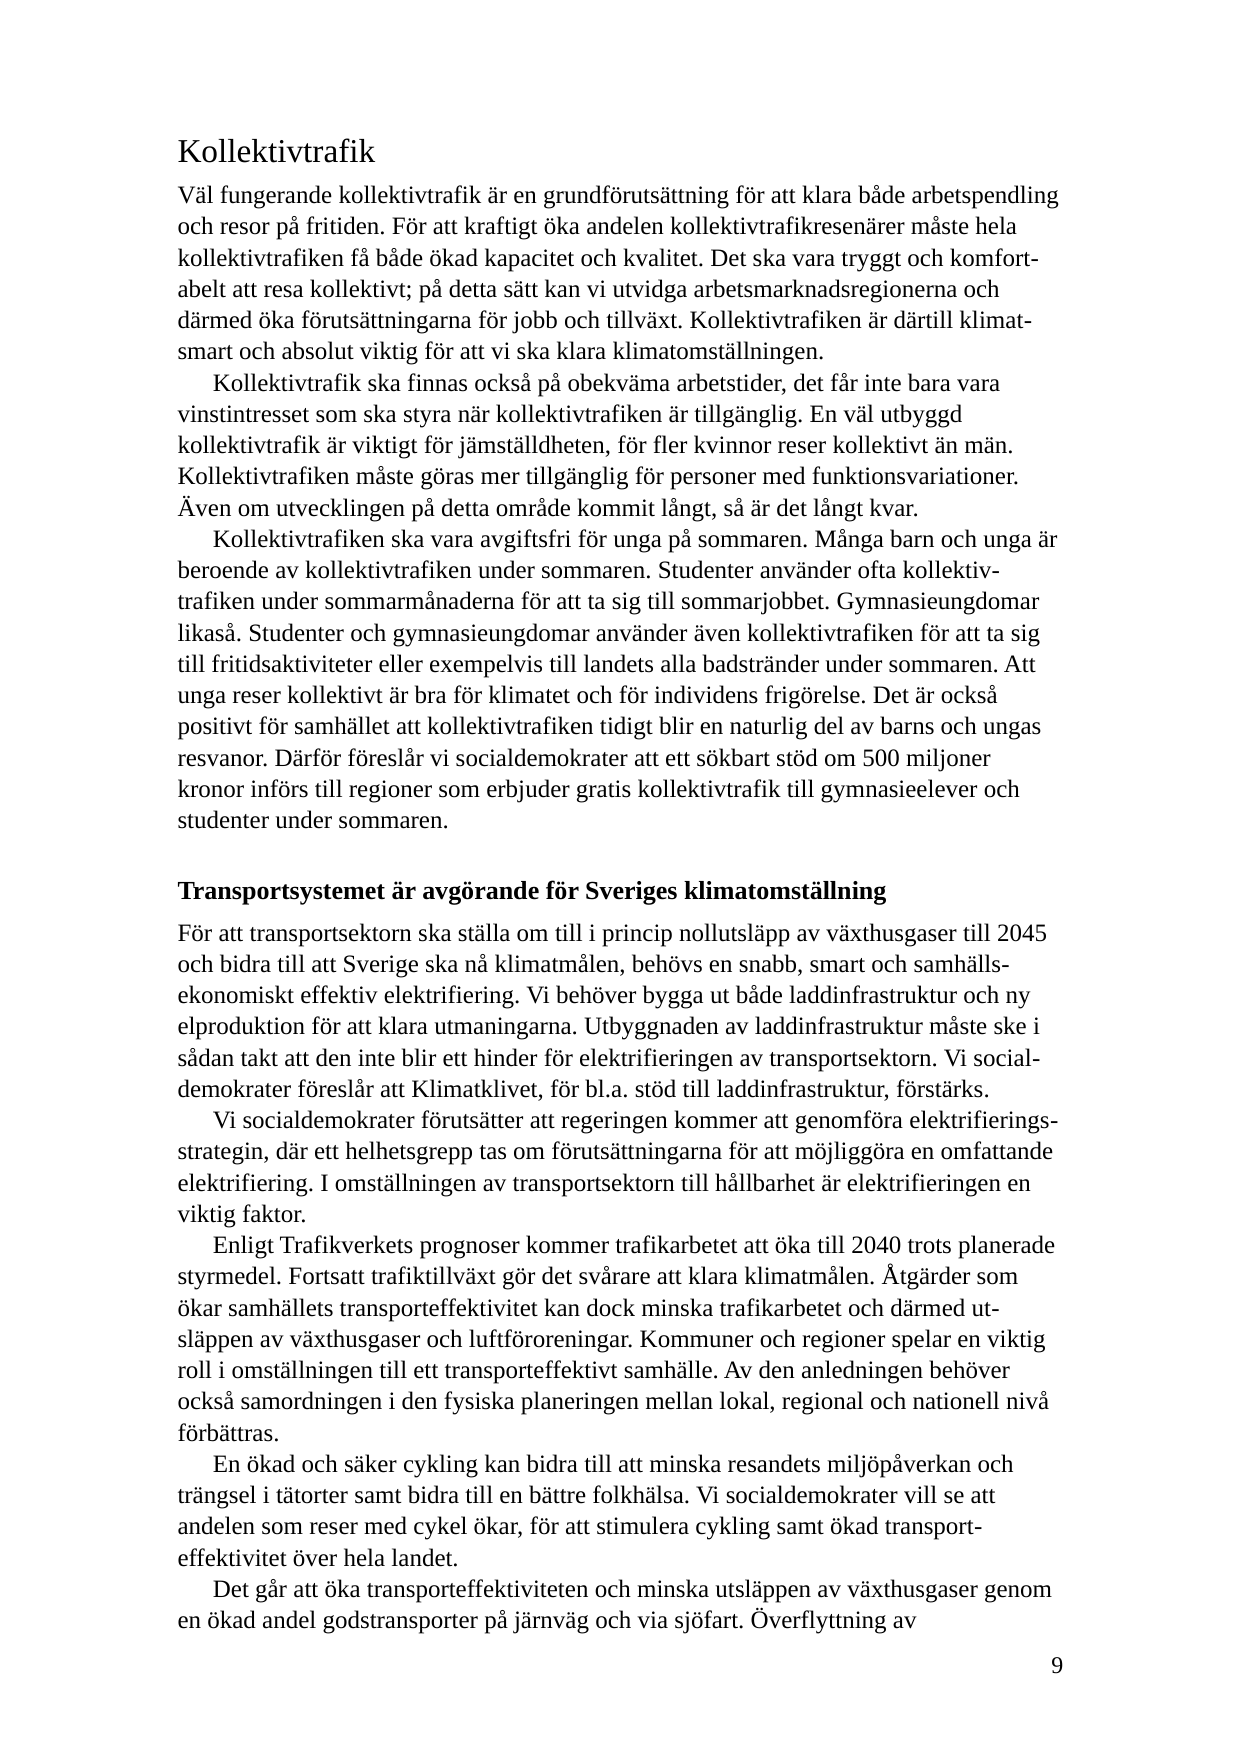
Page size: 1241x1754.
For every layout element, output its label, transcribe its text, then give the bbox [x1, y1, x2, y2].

text Enligt Trafikverkets prognoser kommer trafikarbetet att öka till 2040 trots planerade styrmedel. Fortsatt trafiktillväxt gör det svårare att klara klimatmålen. Åtgärder som ökar samhällets transporteffektivitet kan dock minska trafikarbetet och därmed utsläppen av växthusgaser och luftföroreningar. Kommuner och regioner spelar en viktig roll i omställningen till ett transporteffektivt samhälle. Av den anledningen behöver också samordningen i den fysiska planeringen mellan lokal, regional och nationell nivå förbättras. [177, 1228, 1063, 1446]
text Kollektivtrafiken ska vara avgiftsfri för unga på sommaren. Många barn och unga är beroende av kollektivtrafiken under sommaren. Studenter använder ofta kollektivtrafiken under sommarmånaderna för att ta sig till sommarjobbet. Gymnasieungdomar likaså. Studenter och gymnasieungdomar använder även kollektivtrafiken för att ta sig till fritidsaktiviteter eller exempelvis till landets alla badstränder under sommaren. Att unga reser kollektivt är bra för klimatet och för individens frigörelse. Det är också positivt för samhället att kollektivtrafiken tidigt blir en naturlig del av barns och ungas resvanor. Därför föreslår vi socialdemokrater att ett sökbart stöd om 500 miljoner kronor införs till regioner som erbjuder gratis kollektivtrafik till gymnasieelever och studenter under sommaren. [177, 521, 1063, 834]
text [177, 1571, 1063, 1634]
text För att transportsektorn ska ställa om till i princip nollutsläpp av växthusgaser till 2045 och bidra till att Sverige ska nå klimatmålen, behövs en snabb, smart och samhällsekonomiskt effektiv elektrifiering. Vi behöver bygga ut både laddinfrastruktur och ny elproduktion för att klara utmaningarna. Utbyggnaden av laddinfrastruktur måste ske i sådan takt att den inte blir ett hinder för elektrifieringen av transportsektorn. Vi socialdemokrater föreslår att Klimatklivet, för bl.a. stöd till laddinfrastruktur, förstärks. [177, 915, 1063, 1103]
text En ökad och säker cykling kan bidra till att minska resandets miljöpåverkan och trängsel i tätorter samt bidra till en bättre folkhälsa. Vi socialdemokrater vill se att andelen som reser med cykel ökar, för att stimulera cykling samt ökad transporteffektivitet över hela landet. [177, 1446, 1063, 1571]
subtitle Transportsystemet är avgörande för Sveriges klimatomställning [177, 871, 1063, 907]
subtitle Kollektivtrafik [177, 134, 1063, 169]
text Väl fungerande kollektivtrafik är en grundförutsättning för att klara både arbetspendling och resor på fritiden. För att kraftigt öka andelen kollektivtrafikresenärer måste hela kollektivtrafiken få både ökad kapacitet och kvalitet. Det ska vara tryggt och komfortabelt att resa kollektivt; på detta sätt kan vi utvidga arbetsmarknadsregionerna och därmed öka förutsättningarna för jobb och tillväxt. Kollektivtrafiken är därtill klimatsmart och absolut viktig för att vi ska klara klimatomställningen. [177, 178, 1063, 365]
text Kollektivtrafik ska finnas också på obekväma arbetstider, det får inte bara vara vinstintresset som ska styra när kollektivtrafiken är tillgänglig. En väl utbyggd kollektivtrafik är viktigt för jämställdheten, för fler kvinnor reser kollektivt än män. Kollektivtrafiken måste göras mer tillgänglig för personer med funktionsvariationer. Även om utvecklingen på detta område kommit långt, så är det långt kvar. [177, 365, 1063, 521]
text Vi socialdemokrater förutsätter att regeringen kommer att genomföra elektrifieringsstrategin, där ett helhetsgrepp tas om förutsättningarna för att möjliggöra en omfattande elektrifiering. I omställningen av transportsektorn till hållbarhet är elektrifieringen en viktig faktor. [177, 1103, 1063, 1228]
